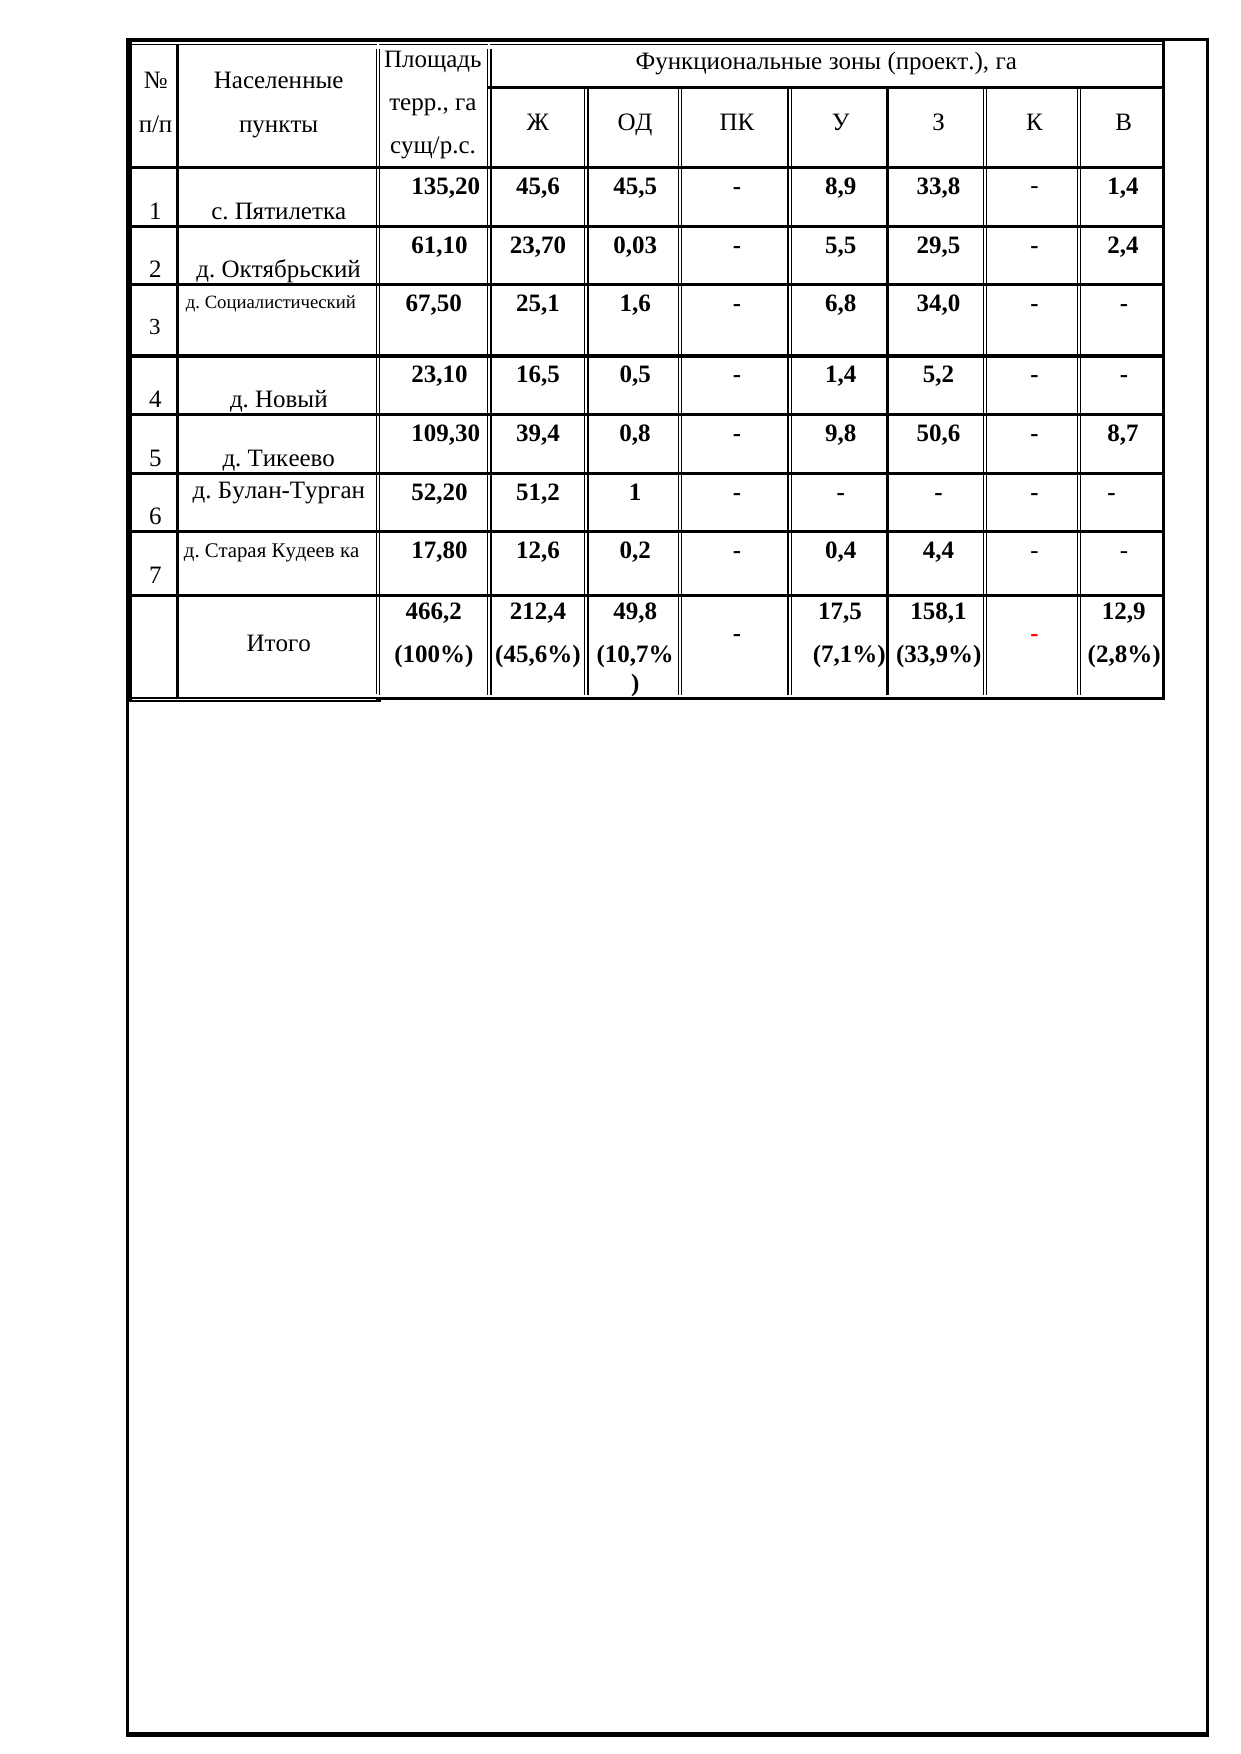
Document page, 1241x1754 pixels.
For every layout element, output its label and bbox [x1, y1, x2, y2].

table_header [129, 41, 1206, 1732]
